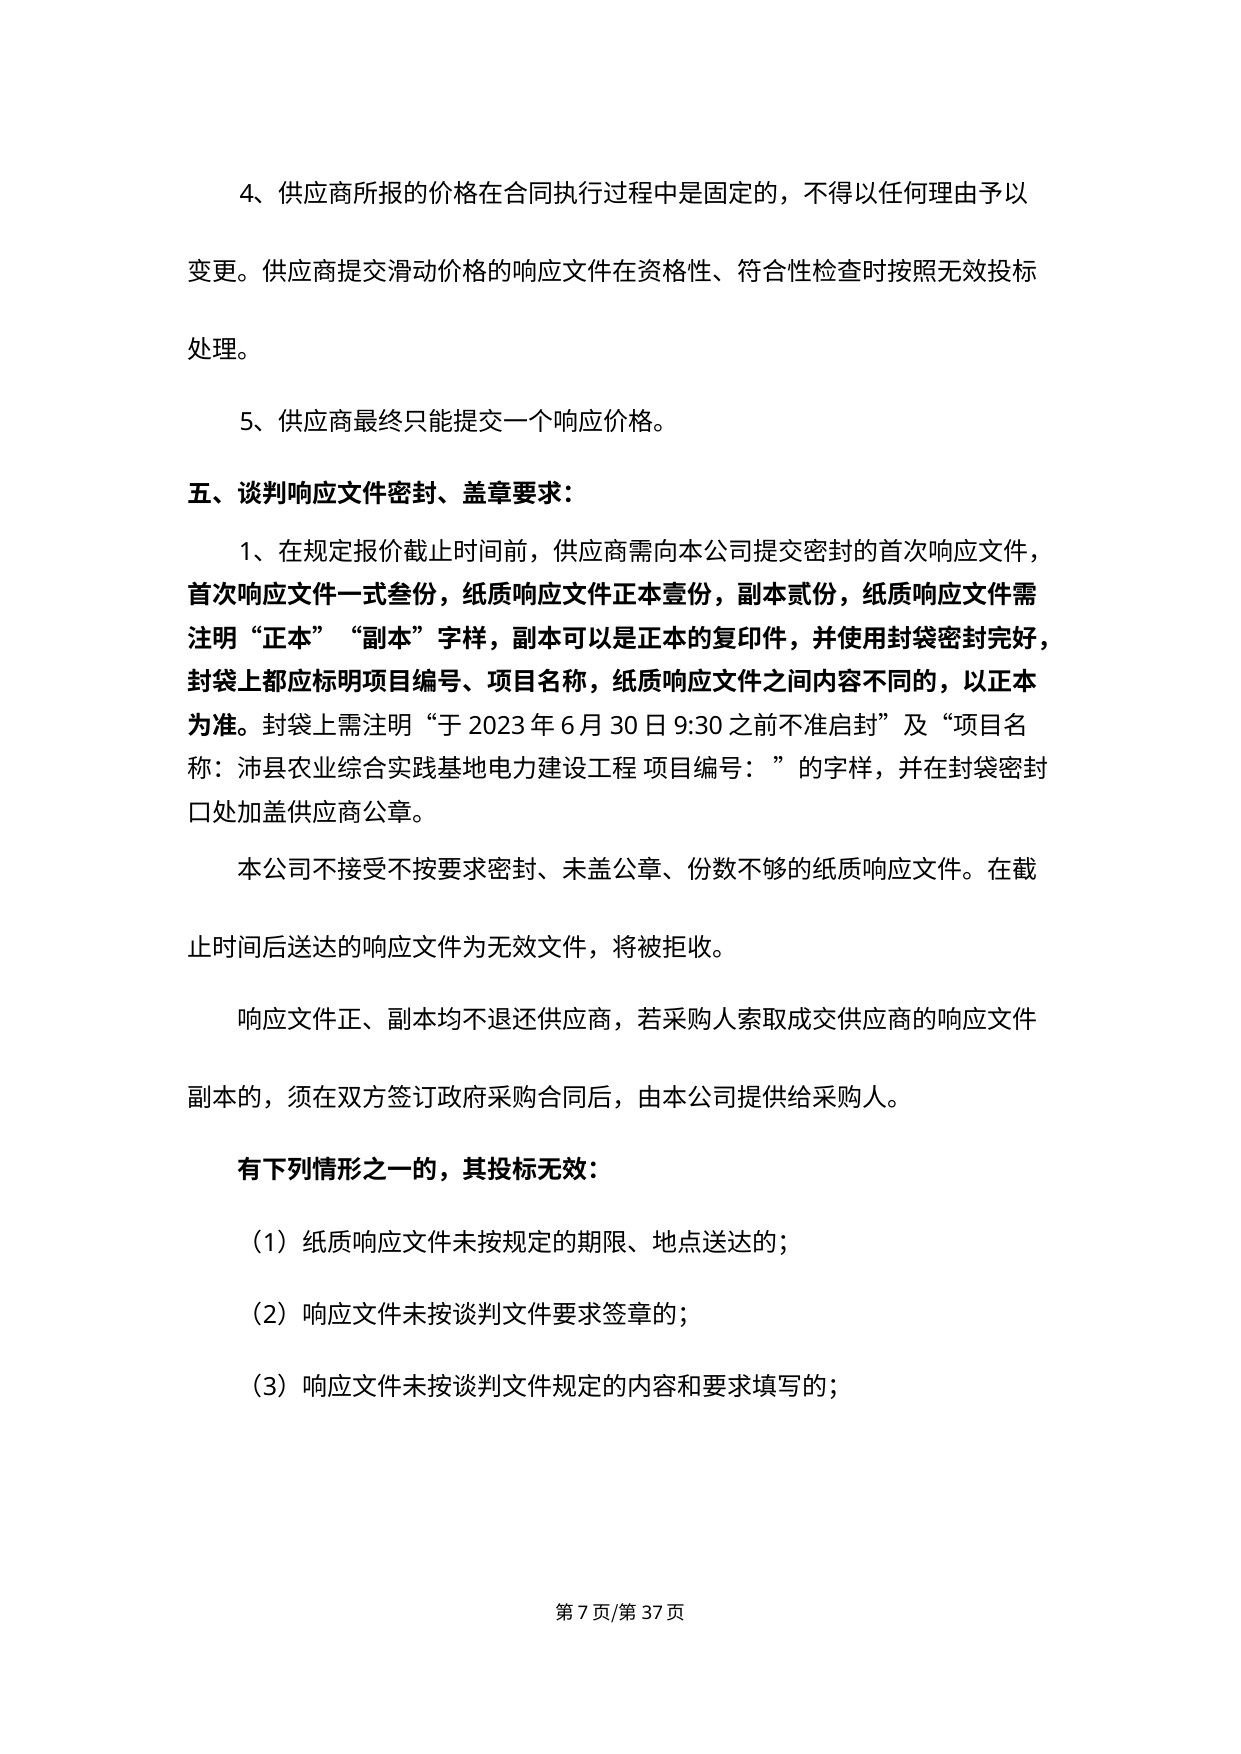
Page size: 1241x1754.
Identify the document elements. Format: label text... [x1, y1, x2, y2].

text （1）纸质响应文件未按规定的期限、地点送达的； [187, 1208, 1053, 1273]
text 1、在规定报价截止时间前，供应商需向本公司提交密封的首次响应文件，首次响应文件一式叁份，纸质响应文件正本壹份，副本贰份，纸质响应文件需注明“正本”“副本”字样，副本可以是正本的复印件，并使用封袋密封完好，封袋上都应标明项目编号、项目名称，纸质响应文件之间内容不同的，以正本为准。封袋上需注明“于 2023年6月30日9:30之前不准启封”及“项目名称：沛县农业综合实践基地电力建设工程 项目编号： ”的字样，并在封袋密封口处加盖供应商公章。 [187, 531, 1053, 828]
text 5、供应商最终只能提交一个响应价格。 [187, 387, 1053, 452]
text （2）响应文件未按谈判文件要求签章的； [187, 1280, 1053, 1345]
text （3）响应文件未按谈判文件规定的内容和要求填写的； [187, 1352, 1053, 1417]
text 4、供应商所报的价格在合同执行过程中是固定的，不得以任何理由予以变更。供应商提交滑动价格的响应文件在资格性、符合性检查时按照无效投标处理。 [187, 159, 1053, 380]
text 有下列情形之一的，其投标无效： [187, 1136, 1053, 1201]
text 本公司不接受不按要求密封、未盖公章、份数不够的纸质响应文件。在截止时间后送达的响应文件为无效文件，将被拒收。 [187, 835, 1053, 978]
text 响应文件正、副本均不退还供应商，若采购人索取成交供应商的响应文件副本的，须在双方签订政府采购合同后，由本公司提供给采购人。 [187, 986, 1053, 1128]
text 五、谈判响应文件密封、盖章要求： [187, 459, 1053, 524]
